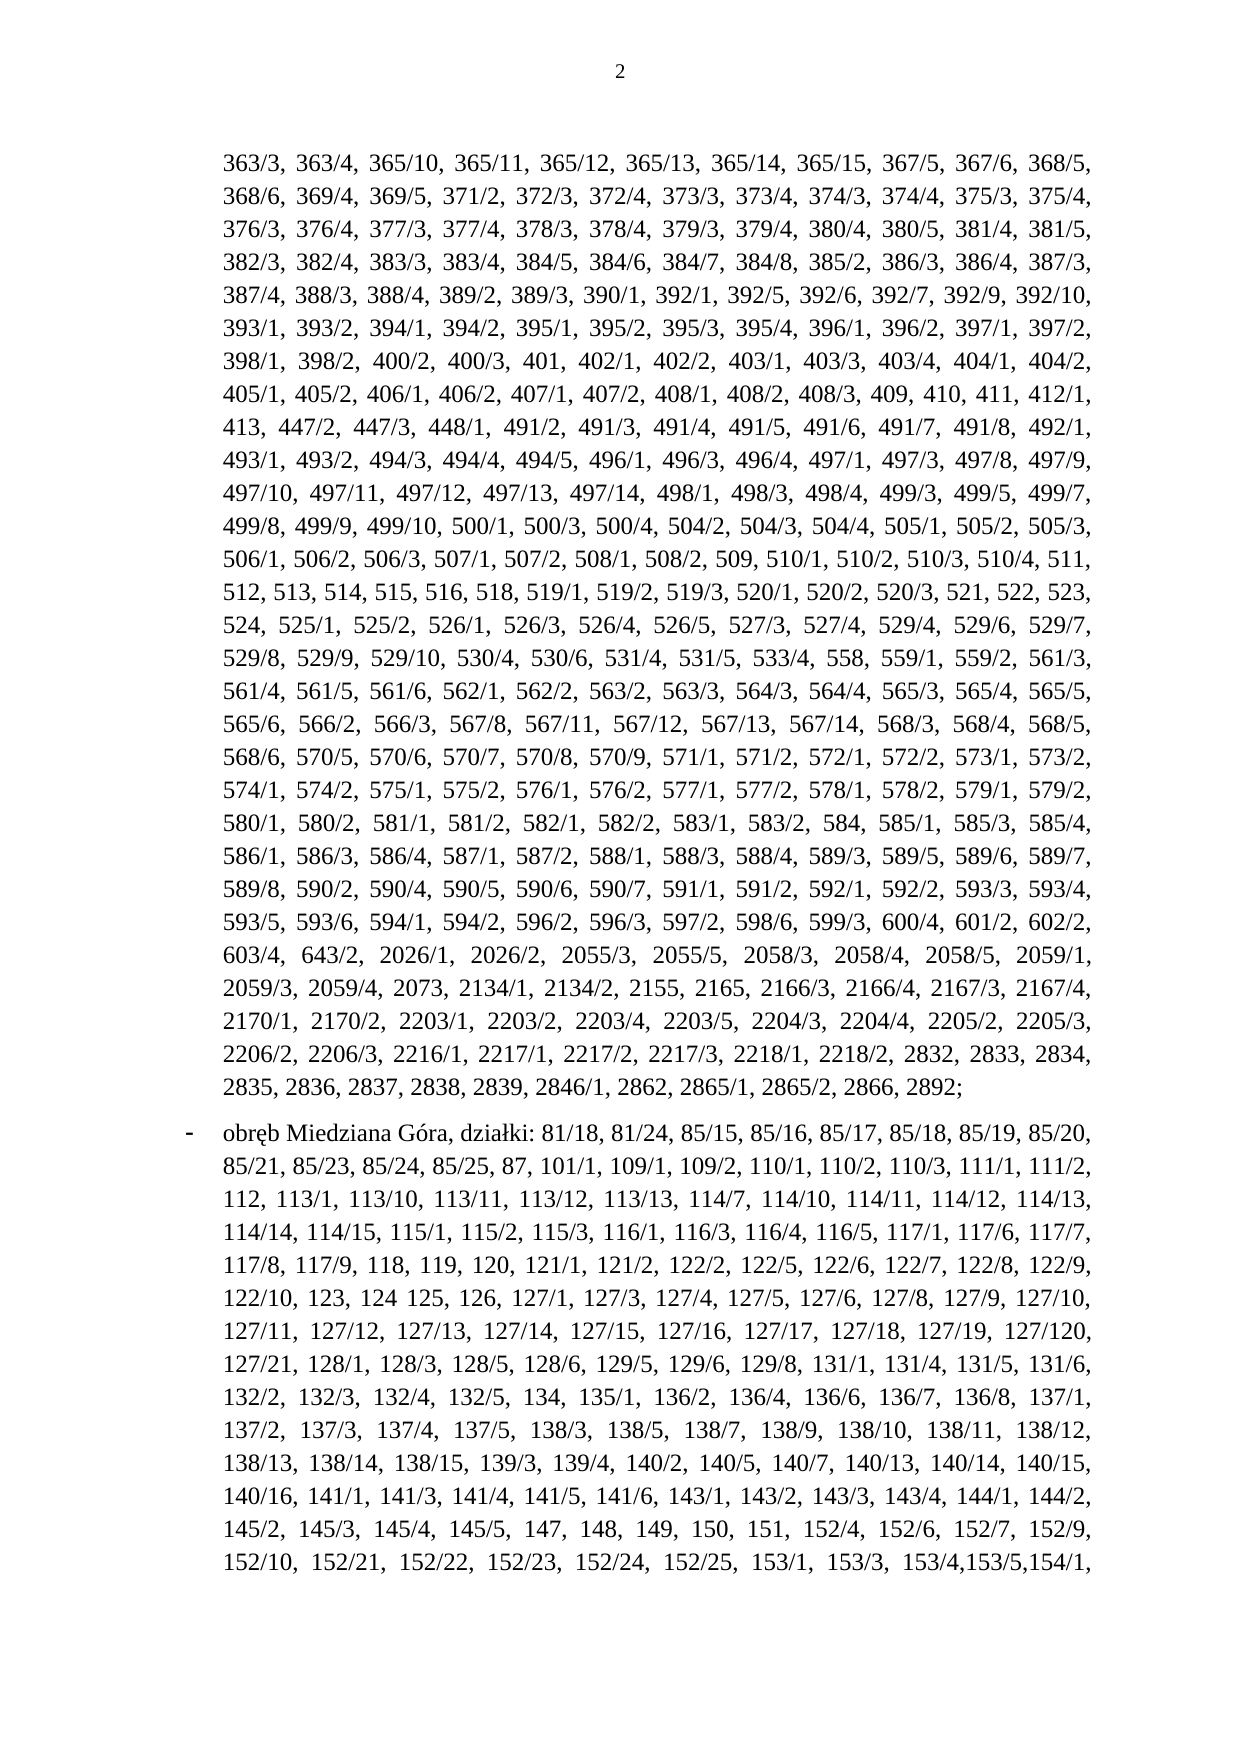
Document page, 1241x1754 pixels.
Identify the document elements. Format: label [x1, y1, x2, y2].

list [185, 148, 1092, 1101]
list [185, 1118, 1092, 1576]
